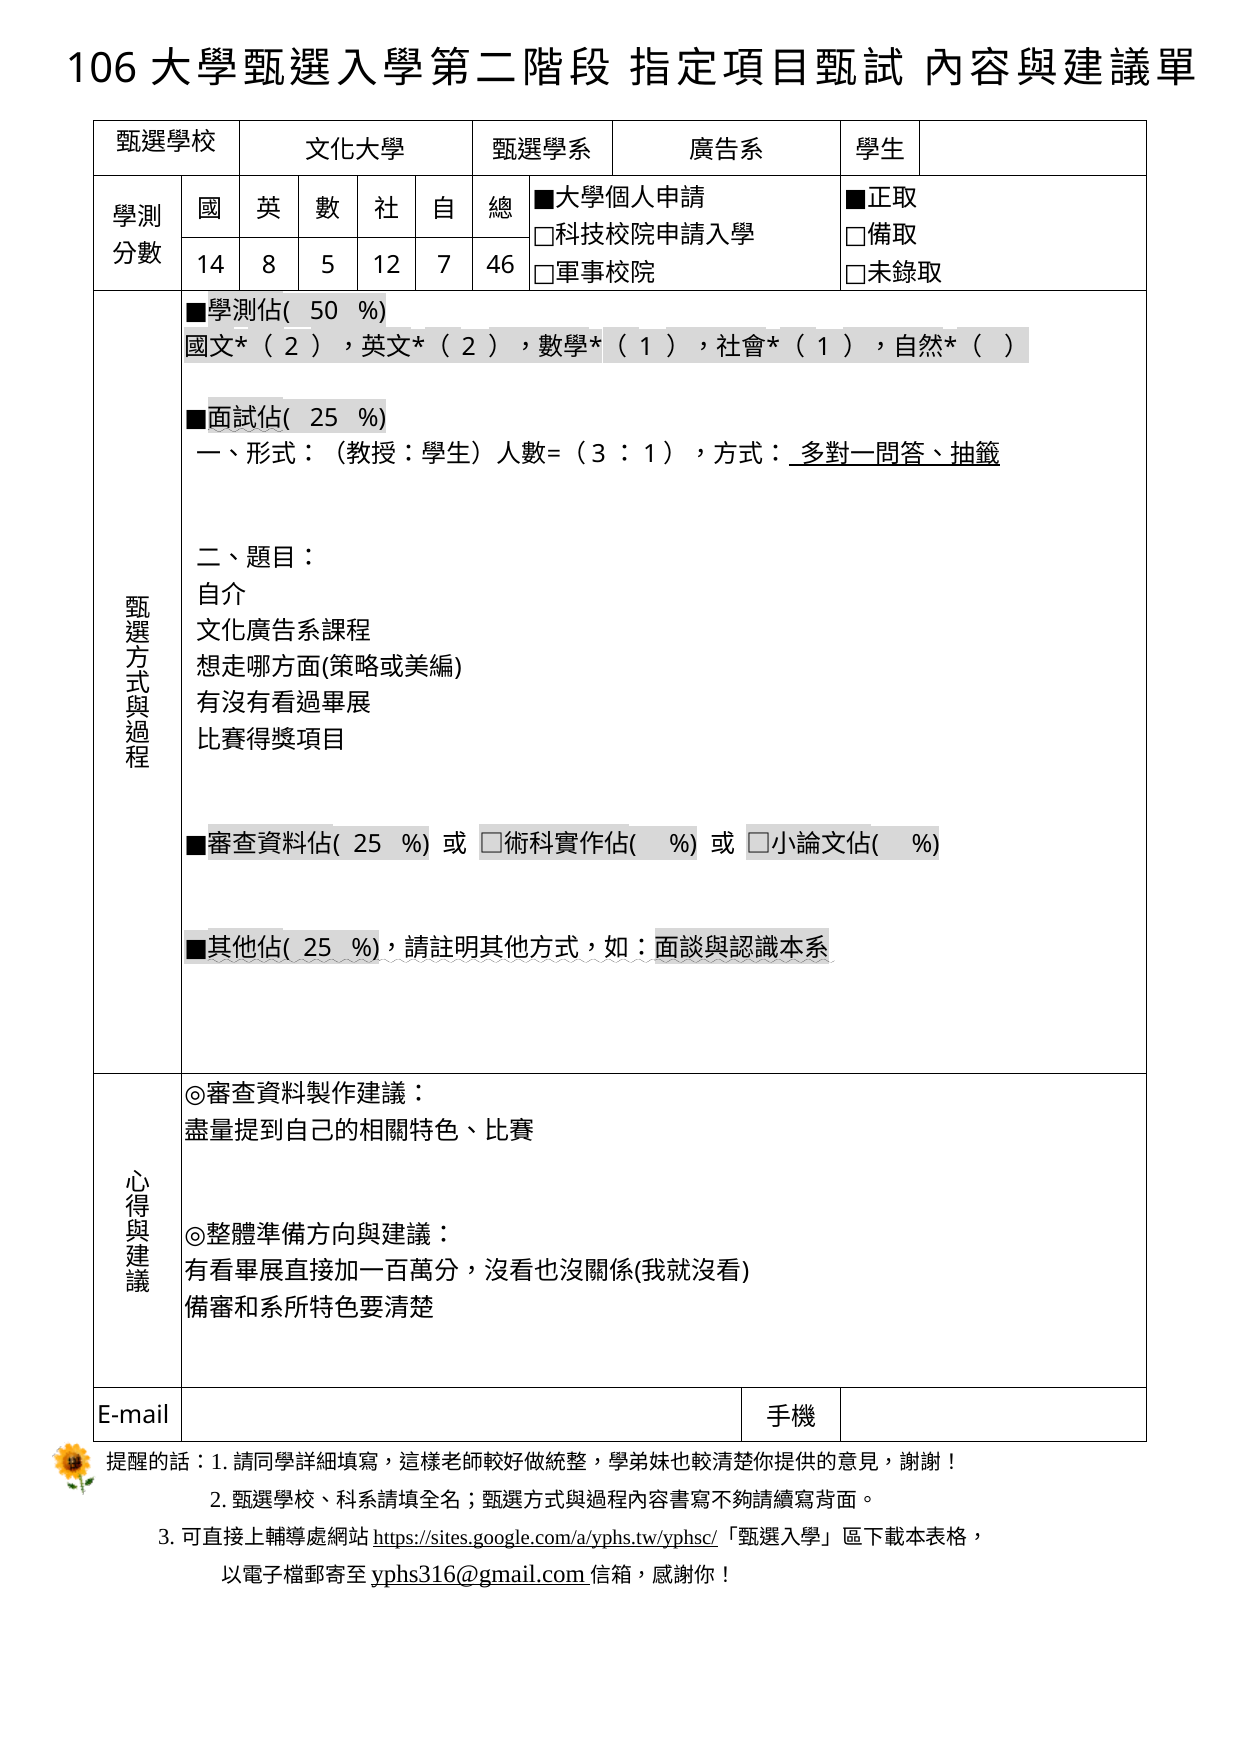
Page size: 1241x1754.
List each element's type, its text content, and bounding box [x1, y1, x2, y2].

table_cell 國 [182, 176, 239, 237]
table_cell ■大學個人申請 □科技校院申請入學 □軍事校院 [530, 176, 840, 289]
table_cell 甄選方式與過程 [94, 291, 181, 1073]
table_header 甄選學系 [473, 121, 612, 175]
table_cell 總 [473, 176, 529, 237]
table_cell 7 [416, 238, 472, 289]
table_cell 英 [240, 176, 298, 237]
text 2. 甄選學校、科系請填全名；甄選方式與過程內容書寫不夠請續寫背面。 [106, 1479, 1134, 1517]
table_cell [182, 1388, 741, 1441]
text 以電子檔郵寄至yphs316@gmail.com信箱，感謝你！ [106, 1554, 1134, 1592]
table_header 甄選學校 [94, 121, 239, 175]
table_header 文化大學 [240, 121, 472, 175]
table_cell 5 [299, 238, 357, 289]
table_cell ■正取 □備取 □未錄取 [841, 176, 1146, 289]
table_cell 8 [240, 238, 298, 289]
table_cell [841, 1388, 1146, 1441]
table_cell 數 [299, 176, 357, 237]
table_cell 12 [358, 238, 415, 289]
table_cell 學測 分數 [94, 176, 181, 289]
table_cell ■學測佔( 50 %) 國文*（ 2 ），英文*（ 2 ），數學*（ 1 ），社會*（ 1 ），自然*（ ） ■面試佔( 25 %) 一、形式：（教授：學生）人數=（ 3 ： 1 ），方式： 多對一問答、抽籤 二、題目： 自介 文化廣告系課程 想走哪方面(策略或美編) 有沒有看過畢展 比賽得獎項目 ■審查資料佔( 25 %) 或 □術科實作佔( %) 或 □小論文佔( %) ■其他佔( 25 %)，請註明其他方式，如：面談與認識本系 [182, 291, 1146, 1073]
table_cell 14 [182, 238, 239, 289]
table_cell 自 [416, 176, 472, 237]
text 提醒的話：1. 請同學詳細填寫，這樣老師較好做統整，學弟妹也較清楚你提供的意見，謝謝！ [106, 1442, 1134, 1479]
picture [42, 1436, 106, 1499]
table_header 廣告系 [613, 121, 840, 175]
text 3. 可直接上輔導處網站https://sites.google.com/a/yphs.tw/yphsc/「甄選入學」區下載本表格， [106, 1517, 1134, 1554]
table_header [920, 121, 1146, 175]
table_cell 手機 [742, 1388, 840, 1441]
table_cell E-mail [94, 1388, 181, 1441]
table_cell 46 [473, 238, 529, 289]
table_cell 心得與建議 [94, 1074, 181, 1387]
table_cell ◎審查資料製作建議： 盡量提到自己的相關特色、比賽 ◎整體準備方向與建議： 有看畢展直接加一百萬分，沒看也沒關係(我就沒看) 備審和系所特色要清楚 [182, 1074, 1146, 1387]
table_cell 社 [358, 176, 415, 237]
table_header 學生 [841, 121, 919, 175]
